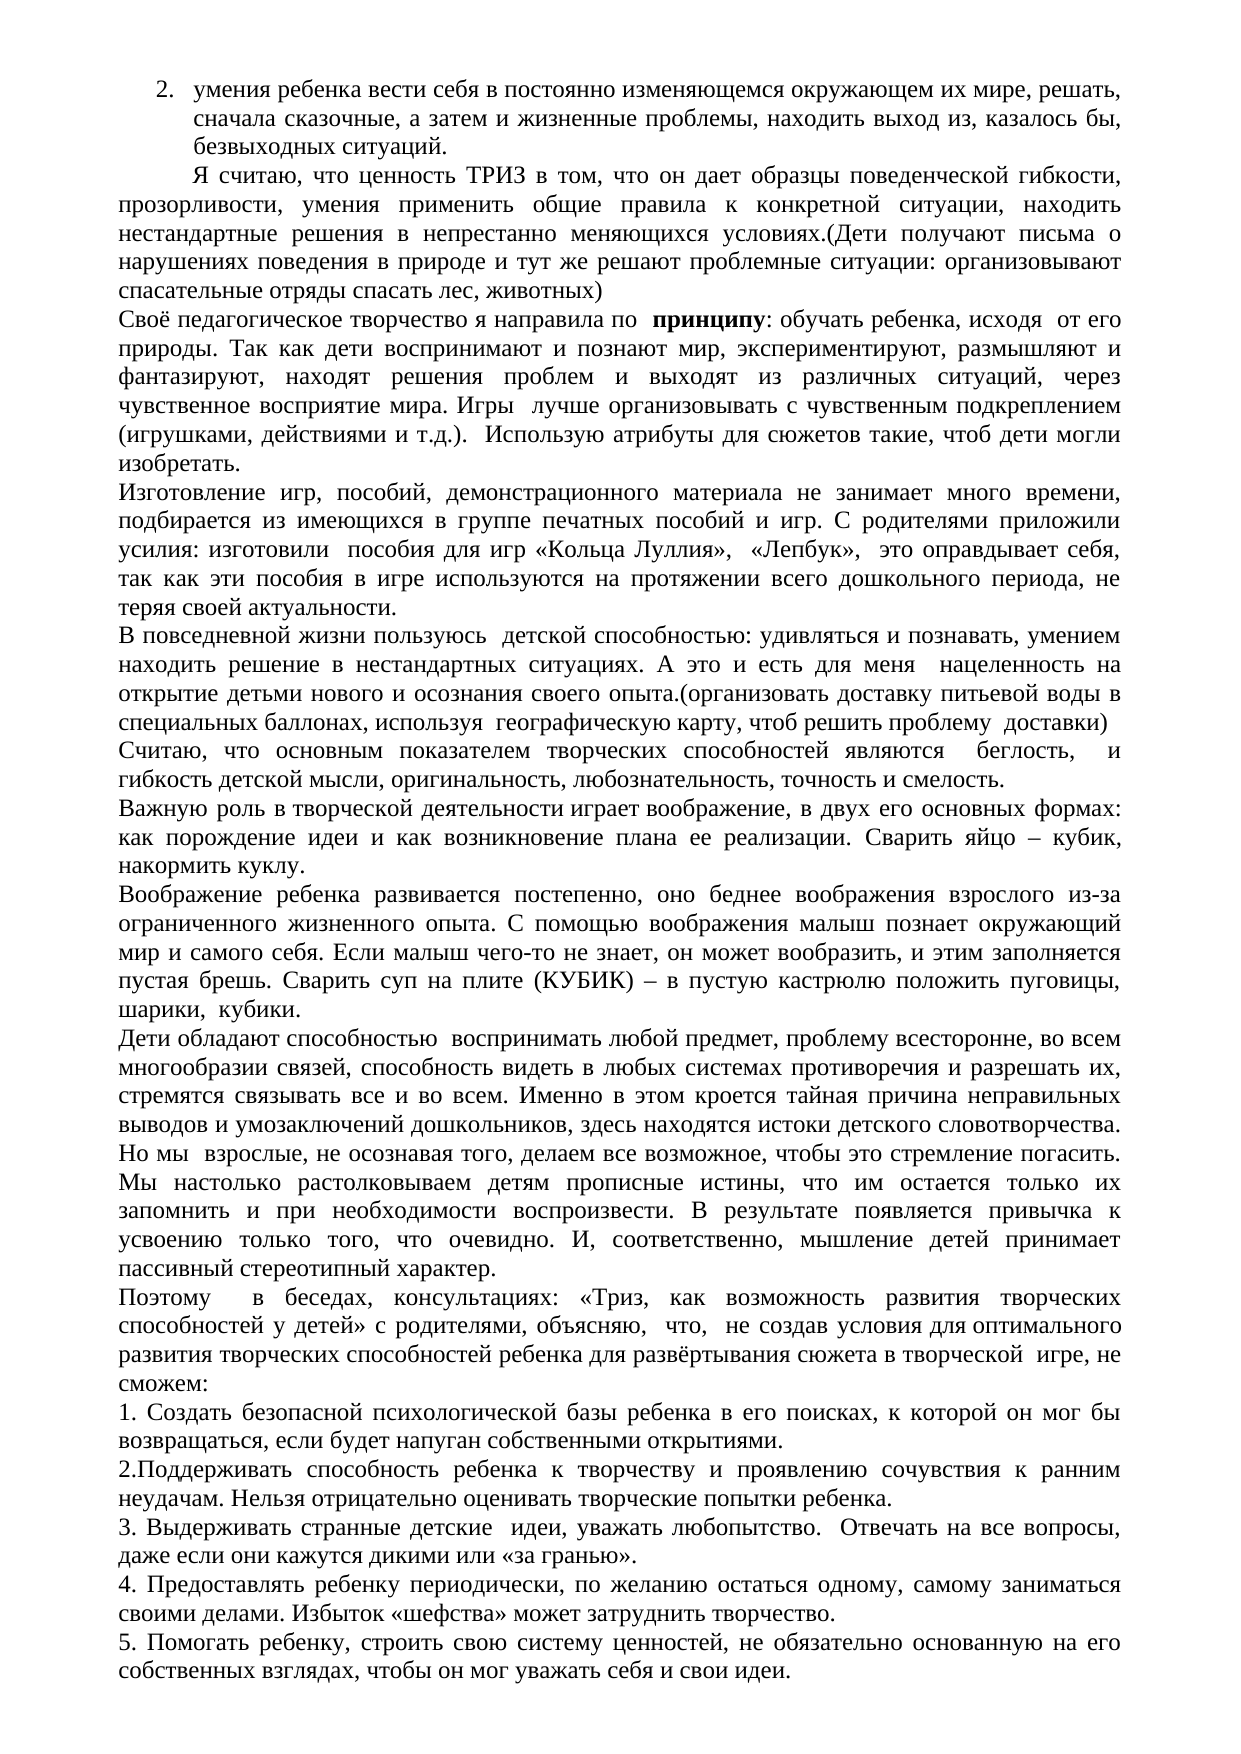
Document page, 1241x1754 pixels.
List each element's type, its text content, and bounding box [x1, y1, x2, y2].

text 2.Поддерживать способность ребенка к творчеству и проявлению сочувствия к ранним неудачам. Нельзя отрицательно оценивать творческие попытки ребенка. [118, 1454, 1122, 1512]
text Считаю, что основным показателем творческих способностей являются беглость, и гибкость детской мысли, оригинальность, любознательность, точность и смелость. [118, 735, 1122, 793]
text Воображение ребенка развивается постепенно, оно беднее воображения взрослого из-за ограниченного жизненного опыта. С помощью воображения малыш познает окружающий мир и самого себя. Если малыш чего-то не знает, он может вообразить, и этим заполняется пустая брешь. Сварить суп на плите (КУБИК) – в пустую кастрюлю положить пуговицы, шарики, кубики. [118, 879, 1122, 1023]
text 5. Помогать ребенку, строить свою систему ценностей, не обязательно основанную на его собственных взглядах, чтобы он мог уважать себя и свои идеи. [118, 1627, 1122, 1684]
text 3. Выдерживать странные детские идеи, уважать любопытство. Отвечать на все вопросы, даже если они кажутся дикими или «за гранью». [118, 1512, 1122, 1569]
text Дети обладают способностью воспринимать любой предмет, проблему всесторонне, во всем многообразии связей, способность видеть в любых системах противоречия и разрешать их, стремятся связывать все и во всем. Именно в этом кроется тайная причина неправильных выводов и умозаключений дошкольников, здесь находятся истоки детского словотворчества. Но мы взрослые, не осознавая того, делаем все возможное, чтобы это стремление погасить. Мы настолько растолковываем детям прописные истины, что им остается только их запомнить и при необходимости воспроизвести. В результате появляется привычка к усвоению только того, что очевидно. И, соответственно, мышление детей принимает пассивный стереотипный характер. [118, 1023, 1122, 1282]
text Поэтому в беседах, консультациях: «Триз, как возможность развития творческих способностей у детей» с родителями, объясняю, что, не создав условия для оптимального развития творческих способностей ребенка для развёртывания сюжета в творческой игре, не сможем: [118, 1282, 1122, 1397]
text Я считаю, что ценность ТРИЗ в том, что он дает образцы поведенческой гибкости, прозорливости, умения применить общие правила к конкретной ситуации, находить нестандартные решения в непрестанно меняющихся условиях.(Дети получают письма о нарушениях поведения в природе и тут же решают проблемные ситуации: организовывают спасательные отряды спасать лес, животных) [118, 160, 1122, 304]
list умения ребенка вести себя в постоянно изменяющемся окружающем их мире, решать, сначала сказочные, а затем и жизненные проблемы, находить выход из, казалось бы, безвыходных ситуаций. [156, 74, 1122, 160]
text В повседневной жизни пользуюсь детской способностью: удивляться и познавать, умением находить решение в нестандартных ситуациях. А это и есть для меня нацеленность на открытие детьми нового и осознания своего опыта.(организовать доставку питьевой воды в специальных баллонах, используя географическую карту, чтоб решить проблему доставки) [118, 620, 1122, 735]
text Своё педагогическое творчество я направила по принципу: обучать ребенка, исходя от его природы. Так как дети воспринимают и познают мир, экспериментируют, размышляют и фантазируют, находят решения проблем и выходят из различных ситуаций, через чувственное восприятие мира. Игры лучше организовывать с чувственным подкреплением (игрушками, действиями и т.д.). Использую атрибуты для сюжетов такие, чтоб дети могли изобретать. [118, 304, 1122, 477]
text Важную роль в творческой деятельности играет воображение, в двух его основных формах: как порождение идеи и как возникновение плана ее реализации. Сварить яйцо – кубик, накормить куклу. [118, 793, 1122, 879]
text 1. Создать безопасной психологической базы ребенка в его поисках, к которой он мог бы возвращаться, если будет напуган собственными открытиями. [118, 1397, 1122, 1454]
text 4. Предоставлять ребенку периодически, по желанию остаться одному, самому заниматься своими делами. Избыток «шефства» может затруднить творчество. [118, 1569, 1122, 1627]
text Изготовление игр, пособий, демонстрационного материала не занимает много времени, подбирается из имеющихся в группе печатных пособий и игр. С родителями приложили усилия: изготовили пособия для игр «Кольца Луллия», «Лепбук», это оправдывает себя, так как эти пособия в игре используются на протяжении всего дошкольного периода, не теряя своей актуальности. [118, 477, 1122, 620]
